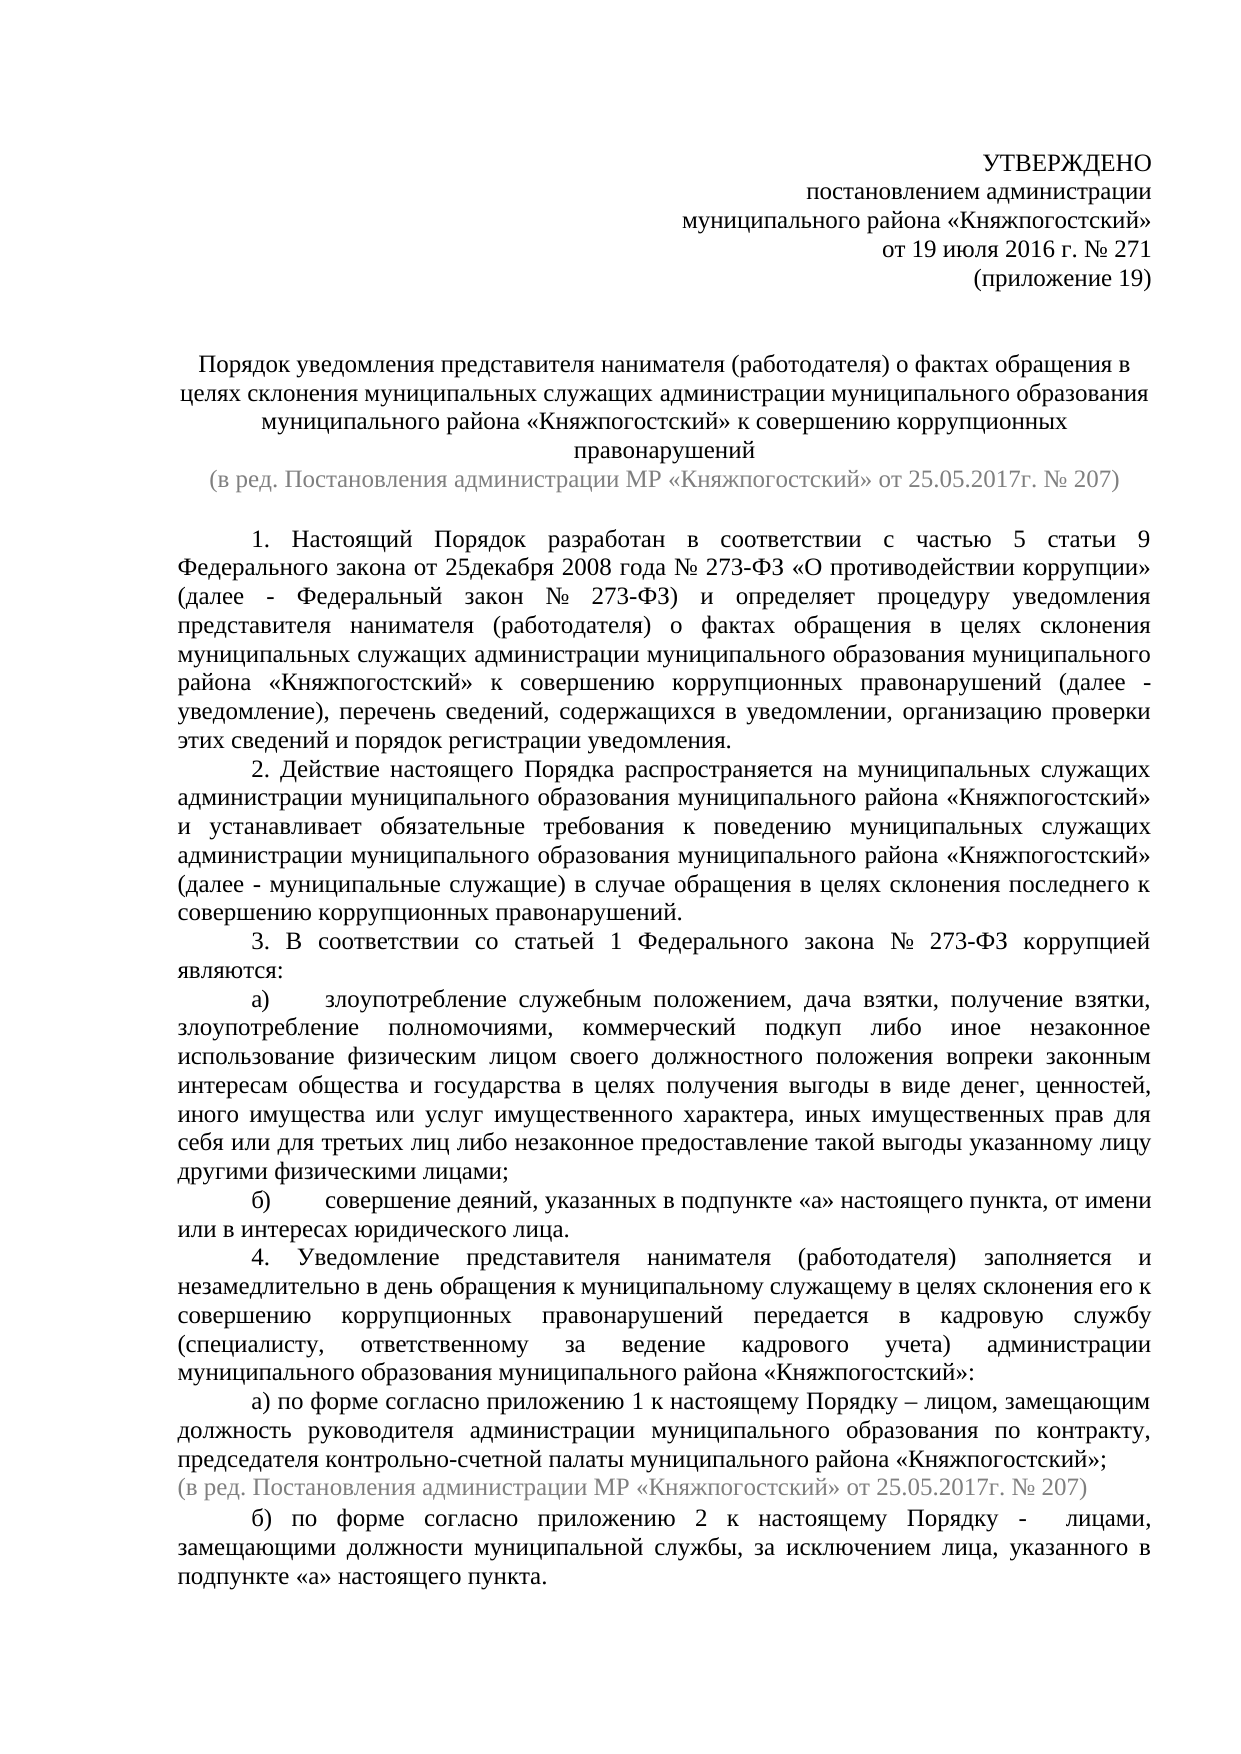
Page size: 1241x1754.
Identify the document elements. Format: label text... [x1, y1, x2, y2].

text от 19 июля 2016 г. № 271 [177, 234, 1152, 263]
text б) совершение деяний, указанных в подпункте «а» настоящего пункта, от имени или в интересах юридического лица. [177, 1185, 1152, 1242]
text (приложение 19) [177, 263, 1152, 291]
text а) злоупотребление служебным положением, дача взятки, получение взятки, злоупотребление полномочиями, коммерческий подкуп либо иное незаконное использование физическим лицом своего должностного положения вопреки законным интересам общества и государства в целях получения выгоды в виде денег, ценностей, иного имущества или услуг имущественного характера, иных имущественных прав для себя или для третьих лиц либо незаконное предоставление такой выгоды указанному лицу другими физическими лицами; [177, 984, 1152, 1185]
text муниципального района «Княжпогостский» [177, 205, 1152, 234]
text б) по форме согласно приложению 2 к настоящему Порядку - лицами, замещающими должности муниципальной службы, за исключением лица, указанного в подпункте «а» настоящего пункта. [177, 1503, 1152, 1590]
text 1. Настоящий Порядок разработан в соответствии с частью 5 статьи 9 Федерального закона от 25декабря 2008 года № 273-ФЗ «О противодействии коррупции» (далее - Федеральный закон № 273-ФЗ) и определяет процедуру уведомления представителя нанимателя (работодателя) о фактах обращения в целях склонения муниципальных служащих администрации муниципального образования муниципального района «Княжпогостский» к совершению коррупционных правонарушений (далее - уведомление), перечень сведений, содержащихся в уведомлении, организацию проверки этих сведений и порядок регистрации уведомления. [177, 524, 1152, 754]
text УТВЕРЖДЕНО [177, 148, 1152, 176]
text 2. Действие настоящего Порядка распространяется на муниципальных служащих администрации муниципального образования муниципального района «Княжпогостский» и устанавливает обязательные требования к поведению муниципальных служащих администрации муниципального образования муниципального района «Княжпогостский» (далее - муниципальные служащие) в случае обращения в целях склонения последнего к совершению коррупционных правонарушений. [177, 754, 1152, 926]
text 4. Уведомление представителя нанимателя (работодателя) заполняется и незамедлительно в день обращения к муниципальному служащему в целях склонения его к совершению коррупционных правонарушений передается в кадровую службу (специалисту, ответственному за ведение кадрового учета) администрации муниципального образования муниципального района «Княжпогостский»: [177, 1242, 1152, 1386]
text постановлением администрации [177, 176, 1152, 205]
text а) по форме согласно приложению 1 к настоящему Порядку – лицом, замещающим должность руководителя администрации муниципального образования по контракту, председателя контрольно-счетной палаты муниципального района «Княжпогостский»; [177, 1386, 1152, 1472]
text Порядок уведомления представителя нанимателя (работодателя) о фактах обращения в целях склонения муниципальных служащих администрации муниципального образования муниципального района «Княжпогостский» к совершению коррупционных правонарушений [177, 349, 1152, 464]
text (в ред. Постановления администрации МР «Княжпогостский» от 25.05.2017г. № 207) [177, 1472, 1152, 1501]
text 3. В соответствии со статьей 1 Федерального закона № 273-ФЗ коррупцией являются: [177, 926, 1152, 984]
text (в ред. Постановления администрации МР «Княжпогостский» от 25.05.2017г. № 207) [177, 464, 1152, 493]
